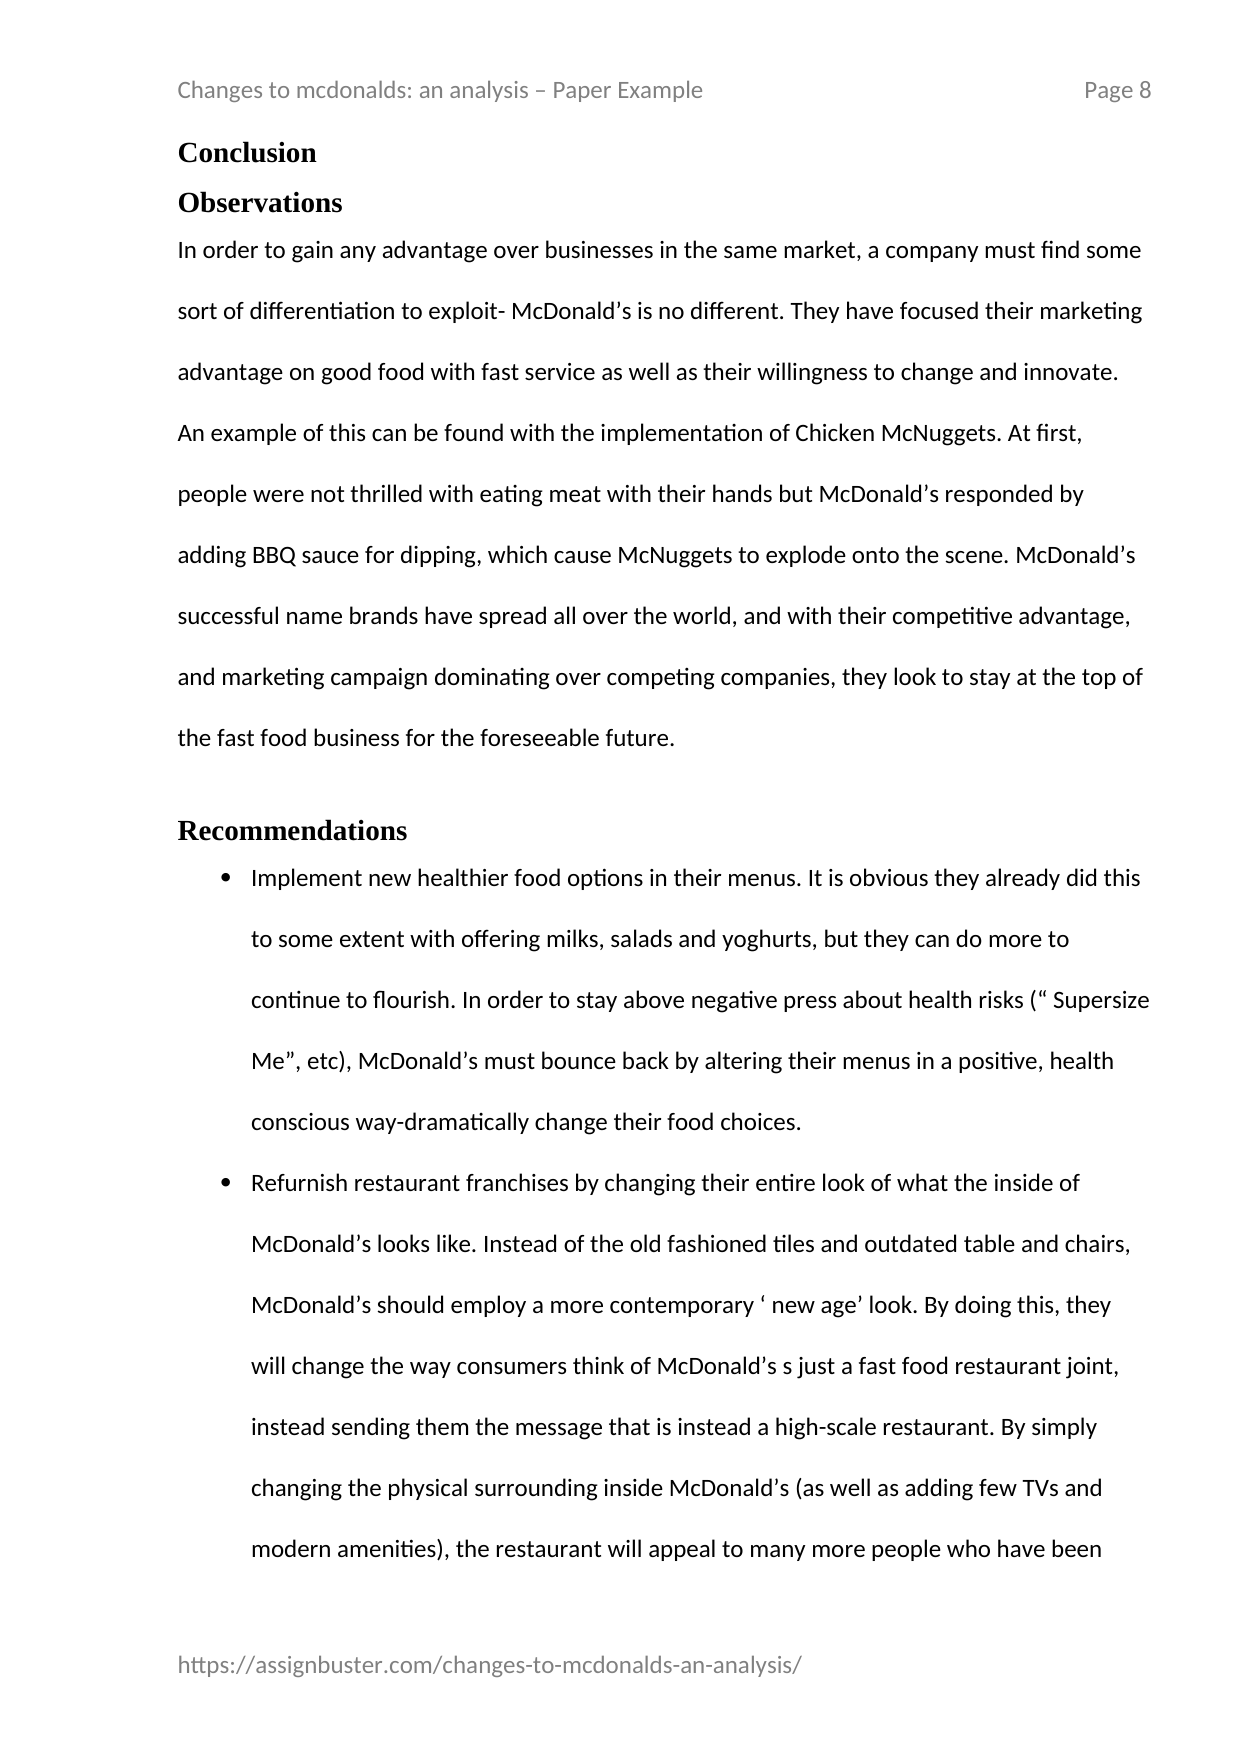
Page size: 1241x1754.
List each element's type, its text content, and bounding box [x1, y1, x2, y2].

subtitle Recommendations [177, 813, 1152, 847]
subtitle Observations [177, 186, 1152, 219]
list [221, 1167, 1152, 1564]
subtitle Conclusion [177, 135, 1152, 168]
list Implement new healthier food options in their menus. It is obvious they already did this to some extent with offering milks, salads and yoghurts, but they can do more to continue to flourish. In order to stay above negative press about health risks (“ Supersize Me”, etc), McDonald’s must bounce back by altering their menus in a positive, health conscious way-dramatically change their food choices. [221, 862, 1152, 1136]
text In order to gain any advantage over businesses in the same market, a company must find some sort of differentiation to exploit- McDonald’s is no different. They have focused their marketing advantage on good food with fast service as well as their willingness to change and innovate. An example of this can be found with the implementation of Chicken McNuggets. At first, people were not thrilled with eating meat with their hands but McDonald’s responded by adding BBQ sauce for dipping, which cause McNuggets to explode onto the scene. McDonald’s successful name brands have spread all over the world, and with their competitive advantage, and marketing campaign dominating over competing companies, they look to stay at the top of the fast food business for the foreseeable future. [177, 234, 1152, 753]
